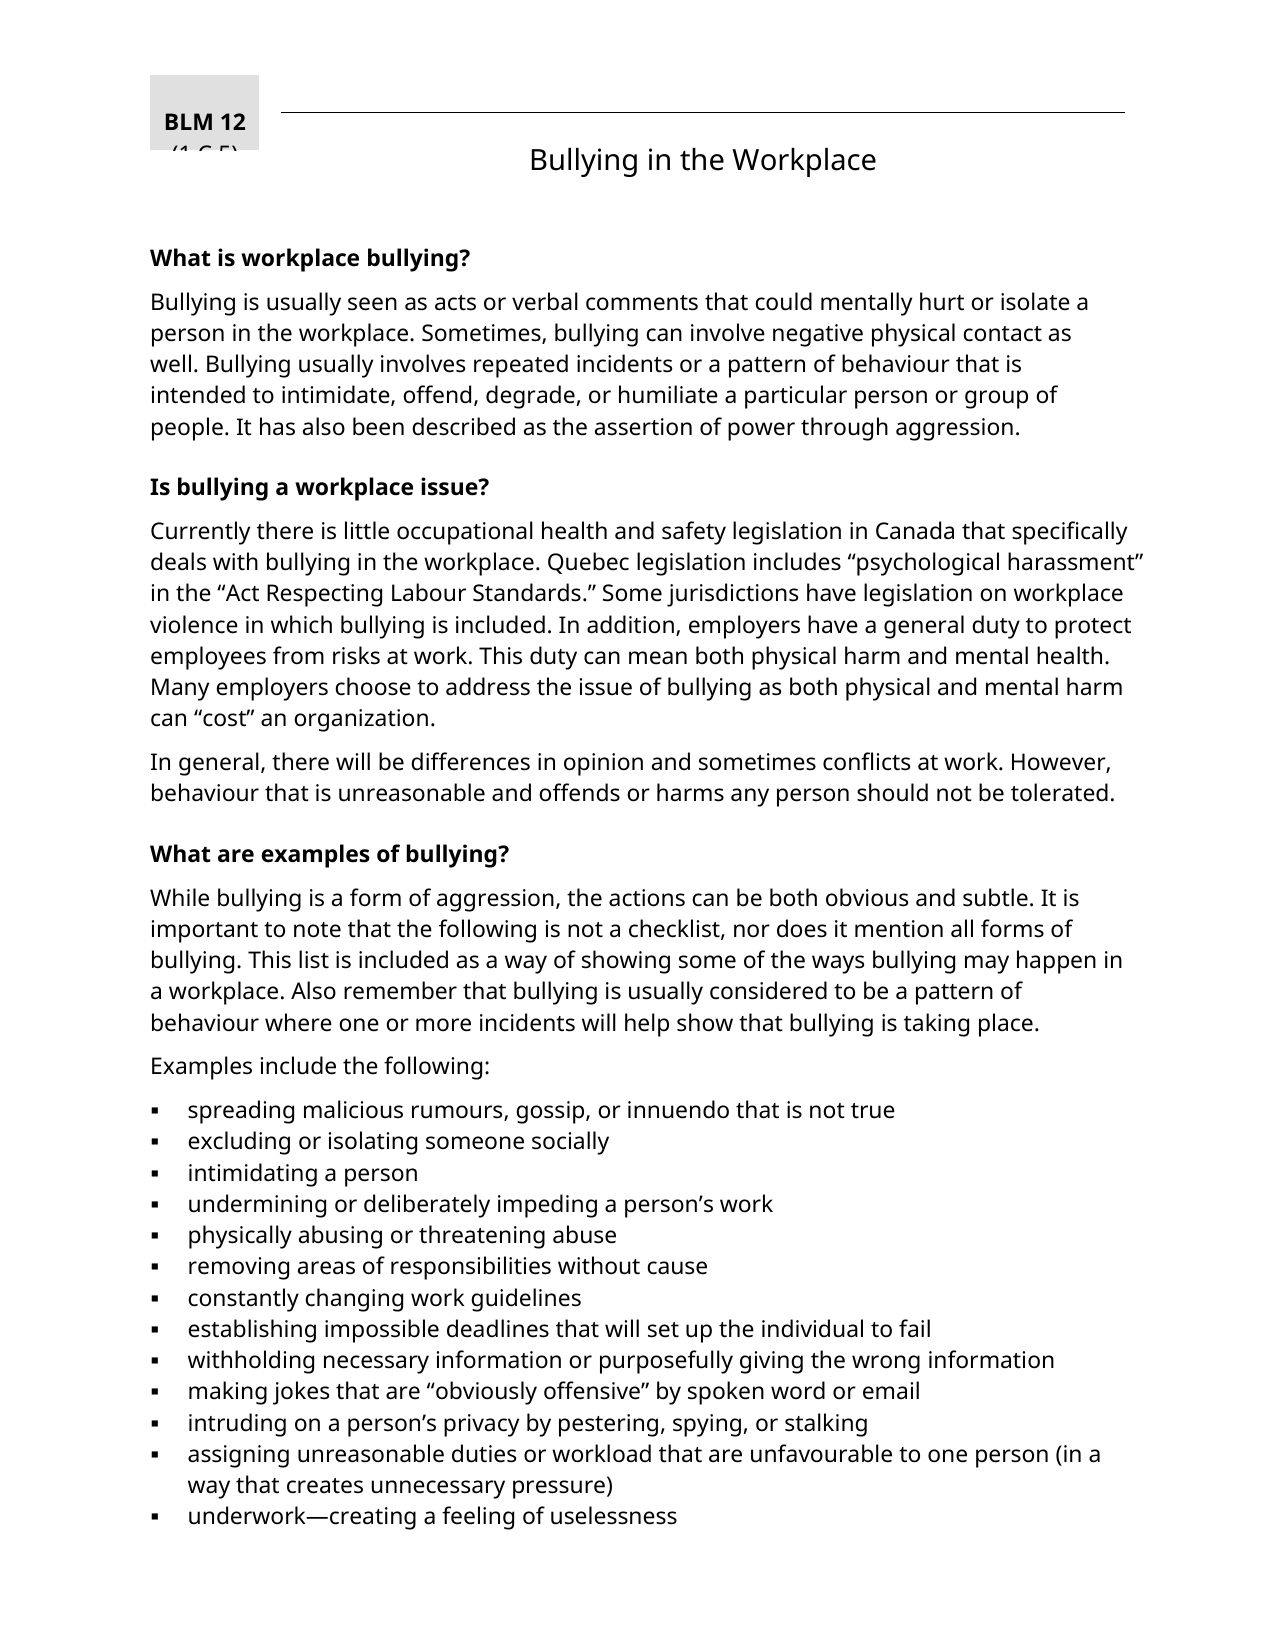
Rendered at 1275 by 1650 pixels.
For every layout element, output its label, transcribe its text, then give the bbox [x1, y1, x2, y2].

list withholding necessary information or purposefully giving the wrong information [150, 1344, 1125, 1375]
text Examples include the following: [150, 1050, 1125, 1081]
list making jokes that are “obviously offensive” by spoken word or email [150, 1375, 1125, 1406]
text What are examples of bullying? [150, 838, 1125, 869]
list constantly changing work guidelines [150, 1281, 1125, 1313]
list underwork—creating a feeling of uselessness [150, 1500, 1125, 1531]
list intruding on a person’s privacy by pestering, spying, or stalking [150, 1406, 1125, 1438]
text Currently there is little occupational health and safety legislation in that specifically deals with bullying in the workplace. legislation includes “psychological harassment” in the “Act Respecting Labour Standards.” Some jurisdictions have legislation on workplace violence in which bullying is included. In addition, employers have a general duty to protect employees from risks at work. This duty can mean both physical harm and mental health. Many employers choose to address the issue of bullying as both physical and mental harm can “cost” an organization. [150, 515, 1144, 733]
text Bullying is usually seen as acts or verbal comments that could mentally hurt or isolate a person in the workplace. Sometimes, bullying can involve negative physical contact as well. Bullying usually involves repeated incidents or a pattern of behaviour that is intended to intimidate, offend, degrade, or humiliate a particular person or group of people. It has also been described as the assertion of power through aggression. [150, 286, 1125, 442]
list undermining or deliberately impeding a person’s work [150, 1188, 1125, 1219]
list assigning unreasonable duties or workload that are unfavourable to one person (in a way that creates unnecessary pressure) [150, 1438, 1125, 1500]
text Is bullying a workplace issue? [150, 471, 1125, 502]
list excluding or isolating someone socially [150, 1125, 1125, 1156]
text In general, there will be differences in opinion and sometimes conflicts at work. However, behaviour that is unreasonable and offends or harms any person should not be tolerated. [150, 746, 1125, 808]
text While bullying is a form of aggression, the actions can be both obvious and subtle. It is important to note that the following is not a checklist, nor does it mention all forms of bullying. This list is included as a way of showing some of the ways bullying may happen in a workplace. Also remember that bullying is usually considered to be a pattern of behaviour where one or more incidents will help show that bullying is taking place. [150, 881, 1125, 1038]
list spreading malicious rumours, gossip, or innuendo that is not true [150, 1094, 1125, 1125]
list establishing impossible deadlines that will set up the individual to fail [150, 1313, 1125, 1344]
list removing areas of responsibilities without cause [150, 1250, 1125, 1281]
text What is workplace bullying? [150, 242, 1125, 273]
list physically abusing or threatening abuse [150, 1219, 1125, 1250]
list intimidating a person [150, 1156, 1125, 1188]
